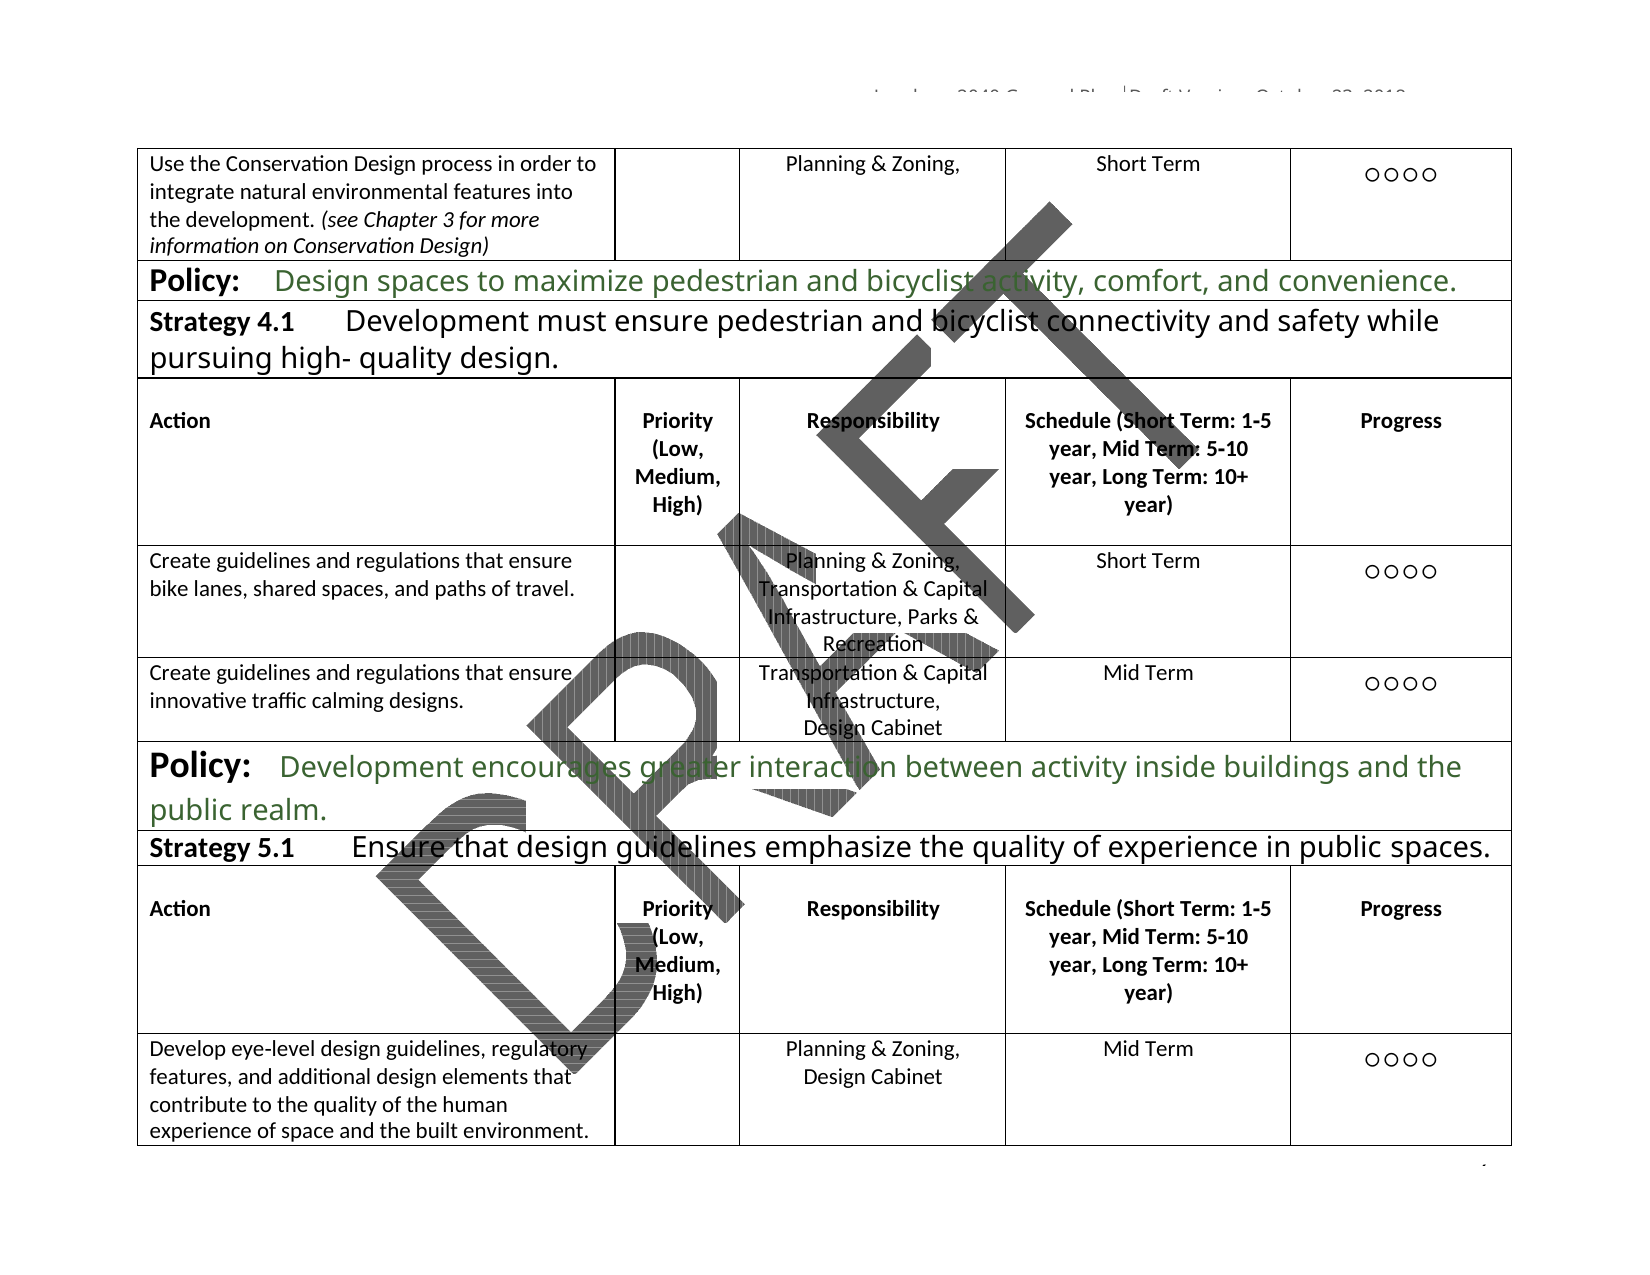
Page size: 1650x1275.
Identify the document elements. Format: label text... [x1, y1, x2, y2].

table_cell Progress [1291, 866, 1511, 1033]
table_header Short Term [1006, 149, 1290, 260]
table_cell Planning & Zoning, Design Cabinet [740, 1034, 1005, 1145]
table_cell ￮￮￮￮ [1291, 1034, 1511, 1145]
table_cell Short Term [1006, 546, 1290, 657]
table_cell Mid Term [1006, 658, 1290, 741]
table_cell Responsibility [740, 379, 1005, 545]
table_cell [616, 546, 739, 657]
table_cell Mid Term [1006, 1034, 1290, 1145]
table_header ￮￮￮￮ [1291, 149, 1511, 260]
table_cell Create guidelines and regulations that ensure innovative traffic calming designs. [138, 658, 614, 741]
table_header [616, 149, 739, 260]
table_cell [616, 1034, 739, 1145]
table_header Use the Conservation Design process in order to integrate natural environmental features into the development. (see Chapter 3 for more information on Conservation Design) [138, 149, 614, 260]
table_cell Policy: Design spaces to maximize pedestrian and bicyclist activity, comfort, and convenience. [138, 261, 1511, 300]
table_header Planning & Zoning, [740, 149, 1005, 260]
table_cell Responsibility [740, 866, 1005, 1033]
table_cell Create guidelines and regulations that ensure bike lanes, shared spaces, and paths of travel. [138, 546, 614, 657]
table_cell Planning & Zoning, Transportation & Capital Infrastructure, Parks & Recreation [740, 546, 1005, 657]
table_cell Priority (Low, Medium, High) [616, 866, 739, 1033]
table_cell Strategy 5.1 Ensure that design guidelines emphasize the quality of experience in public spaces. [138, 831, 1511, 865]
table_cell [616, 658, 739, 741]
table_cell Action [138, 379, 614, 545]
table_cell Action [138, 866, 614, 1033]
table_cell ￮￮￮￮ [1291, 546, 1511, 657]
table_cell Schedule (Short Term: 1‐5 year, Mid Term: 5‐10 year, Long Term: 10+ year) [1006, 866, 1290, 1033]
table_cell Strategy 4.1 Development must ensure pedestrian and bicyclist connectivity and safety while pursuing high- quality design. [138, 301, 1511, 377]
table_cell Progress [1291, 379, 1511, 545]
table_cell Schedule (Short Term: 1‐5 year, Mid Term: 5‐10 year, Long Term: 10+ year) [1006, 379, 1290, 545]
table_cell Develop eye‐level design guidelines, regulatory features, and additional design elements that contribute to the quality of the human experience of space and the built environment. [138, 1034, 614, 1145]
table_cell Policy: Development encourages greater interaction between activity inside buildings and the public realm. [138, 742, 1511, 829]
table_cell Transportation & Capital Infrastructure, Design Cabinet [740, 658, 1005, 741]
table_cell Priority (Low, Medium, High) [616, 379, 739, 545]
table_cell ￮￮￮￮ [1291, 658, 1511, 741]
